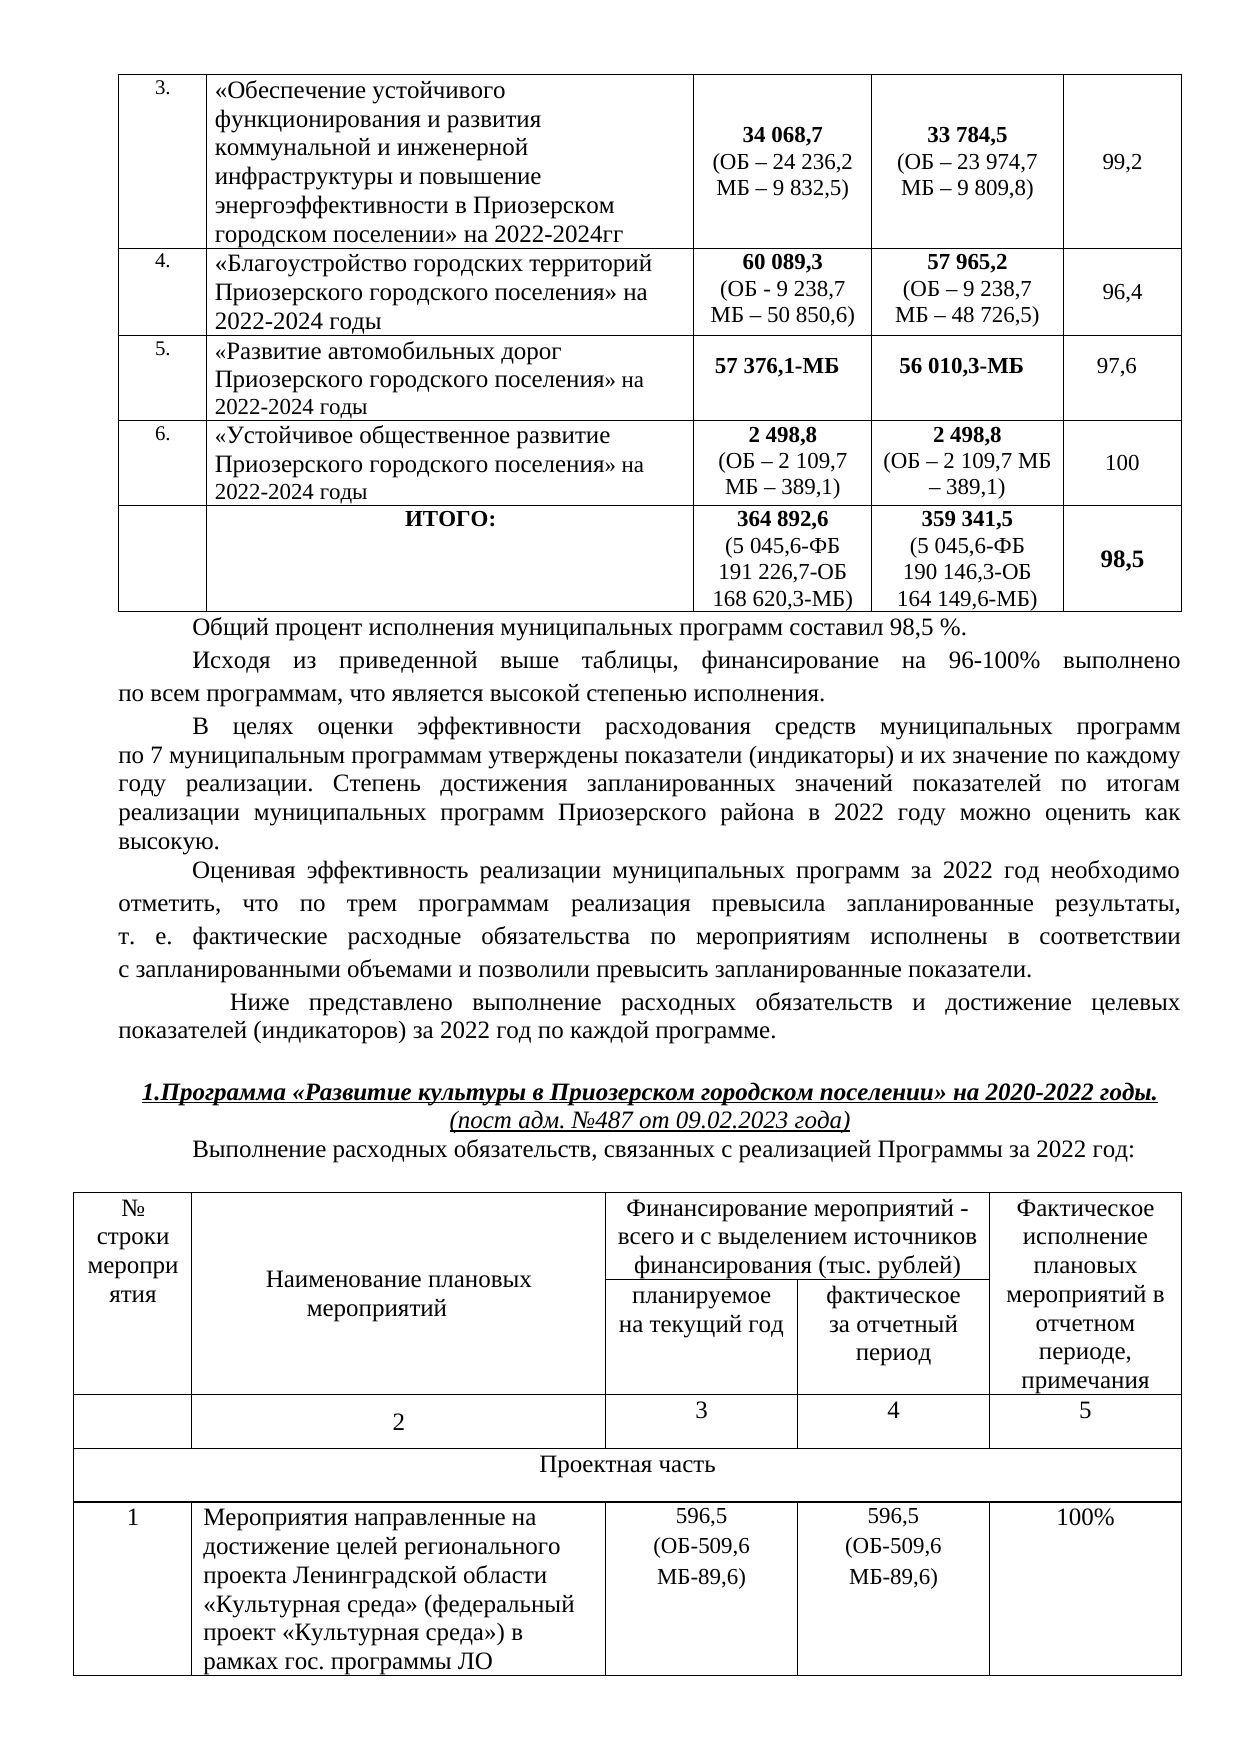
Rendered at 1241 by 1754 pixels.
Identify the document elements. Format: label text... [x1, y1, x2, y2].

table_cell 3. [119, 75, 206, 247]
table_cell 1 [74, 1503, 191, 1675]
table_cell «Устойчивое общественное развитие Приозерского городского поселения» на 2022-2024 годы [207, 421, 693, 504]
table_header Финансирование мероприятий - всего и с выделением источников финансирования (тыс. рублей) [606, 1193, 989, 1279]
table_cell 96,4 [1064, 249, 1181, 335]
table_cell 4 [798, 1395, 989, 1448]
text Оценивая эффективность реализации муниципальных программ за 2022 год необходимо отметить, что по трем программам реализация превысила запланированные результаты, т. е. фактические расходные обязательства по мероприятиям исполнены в соответствии с запланированными объемами и позволили превысить запланированные показатели. [118, 855, 1181, 983]
table_cell «Обеспечение устойчивого функционирования и развития коммунальной и инженерной инфраструктуры и повышение энергоэффективности в Приозерском городском поселении» на 2022-2024гг [207, 75, 693, 247]
text Общий процент исполнения муниципальных программ составил 98,5 %. [118, 612, 1181, 641]
text В целях оценки эффективности расходования средств муниципальных программ по 7 муниципальным программам утверждены показатели (индикаторы) и их значение по каждому году реализации. Степень достижения запланированных значений показателей по итогам реализации муниципальных программ Приозерского района в 2022 году можно оценить как высокую. [118, 711, 1181, 855]
table_cell 4. [119, 249, 206, 335]
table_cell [192, 1503, 605, 1675]
table_cell 6. [119, 421, 206, 504]
table_cell 97,6 [1064, 336, 1181, 419]
table_cell 100 [1064, 421, 1181, 504]
table_cell 5 [990, 1395, 1181, 1448]
table_cell 3 [606, 1395, 797, 1448]
table_cell 359 341,5 (5 045,6-ФБ 190 146,3-ОБ 164 149,6-МБ) [872, 506, 1063, 611]
table_cell Проектная часть [74, 1449, 1181, 1501]
table_cell 57 376,1-МБ [694, 336, 871, 419]
table_cell ИТОГО: [207, 506, 693, 611]
text (пост адм. №487 от 09.02.2023 года) [118, 1105, 1181, 1134]
table_cell 364 892,6 (5 045,6-ФБ 191 226,7-ОБ 168 620,3-МБ) [694, 506, 871, 611]
table_cell 60 089,3 (ОБ - 9 238,7 МБ – 50 850,6) [694, 249, 871, 335]
table_cell 57 965,2 (ОБ – 9 238,7 МБ – 48 726,5) [872, 249, 1063, 335]
table_cell 2 [192, 1395, 605, 1448]
table_header № строки мероприятия [74, 1193, 191, 1394]
table_cell «Благоустройство городских территорий Приозерского городского поселения» на 2022-2024 годы [207, 249, 693, 335]
table_header Фактическое исполнение плановых мероприятий в отчетном периоде, примечания [990, 1193, 1181, 1394]
table_cell [119, 506, 206, 611]
table_cell 99,2 [1064, 75, 1181, 247]
table_cell 100% [990, 1503, 1181, 1675]
table_cell 5. [119, 336, 206, 419]
table_cell 98,5 [1064, 506, 1181, 611]
table_cell [74, 1395, 191, 1448]
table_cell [798, 1503, 989, 1675]
table_header Наименование плановых мероприятий [192, 1193, 605, 1394]
table_cell 34 068,7 (ОБ – 24 236,2 МБ – 9 832,5) [694, 75, 871, 247]
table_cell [606, 1503, 797, 1675]
table_cell 2 498,8 (ОБ – 2 109,7 МБ – 389,1) [694, 421, 871, 504]
list Ниже представлено выполнение расходных обязательств и достижение целевых показателей (индикаторов) за 2022 год по каждой программе. [118, 987, 1181, 1044]
table_cell 56 010,3-МБ [872, 336, 1063, 419]
table_cell 33 784,5 (ОБ – 23 974,7 МБ – 9 809,8) [872, 75, 1063, 247]
table_cell 2 498,8 (ОБ – 2 109,7 МБ – 389,1) [872, 421, 1063, 504]
list Выполнение расходных обязательств, связанных с реализацией Программы за 2022 год: [118, 1134, 1181, 1163]
text Исходя из приведенной выше таблицы, финансирование на 96-100% выполнено по всем программам, что является высокой степенью исполнения. [118, 645, 1181, 707]
text 1.Программа «Развитие культуры в Приозерском городском поселении» на 2020-2022 годы. [118, 1077, 1181, 1105]
table_cell планируемое на текущий год [606, 1280, 797, 1394]
table_cell фактическое за отчетный период [798, 1280, 989, 1394]
table_cell «Развитие автомобильных дорог Приозерского городского поселения» на 2022-2024 годы [207, 336, 693, 419]
